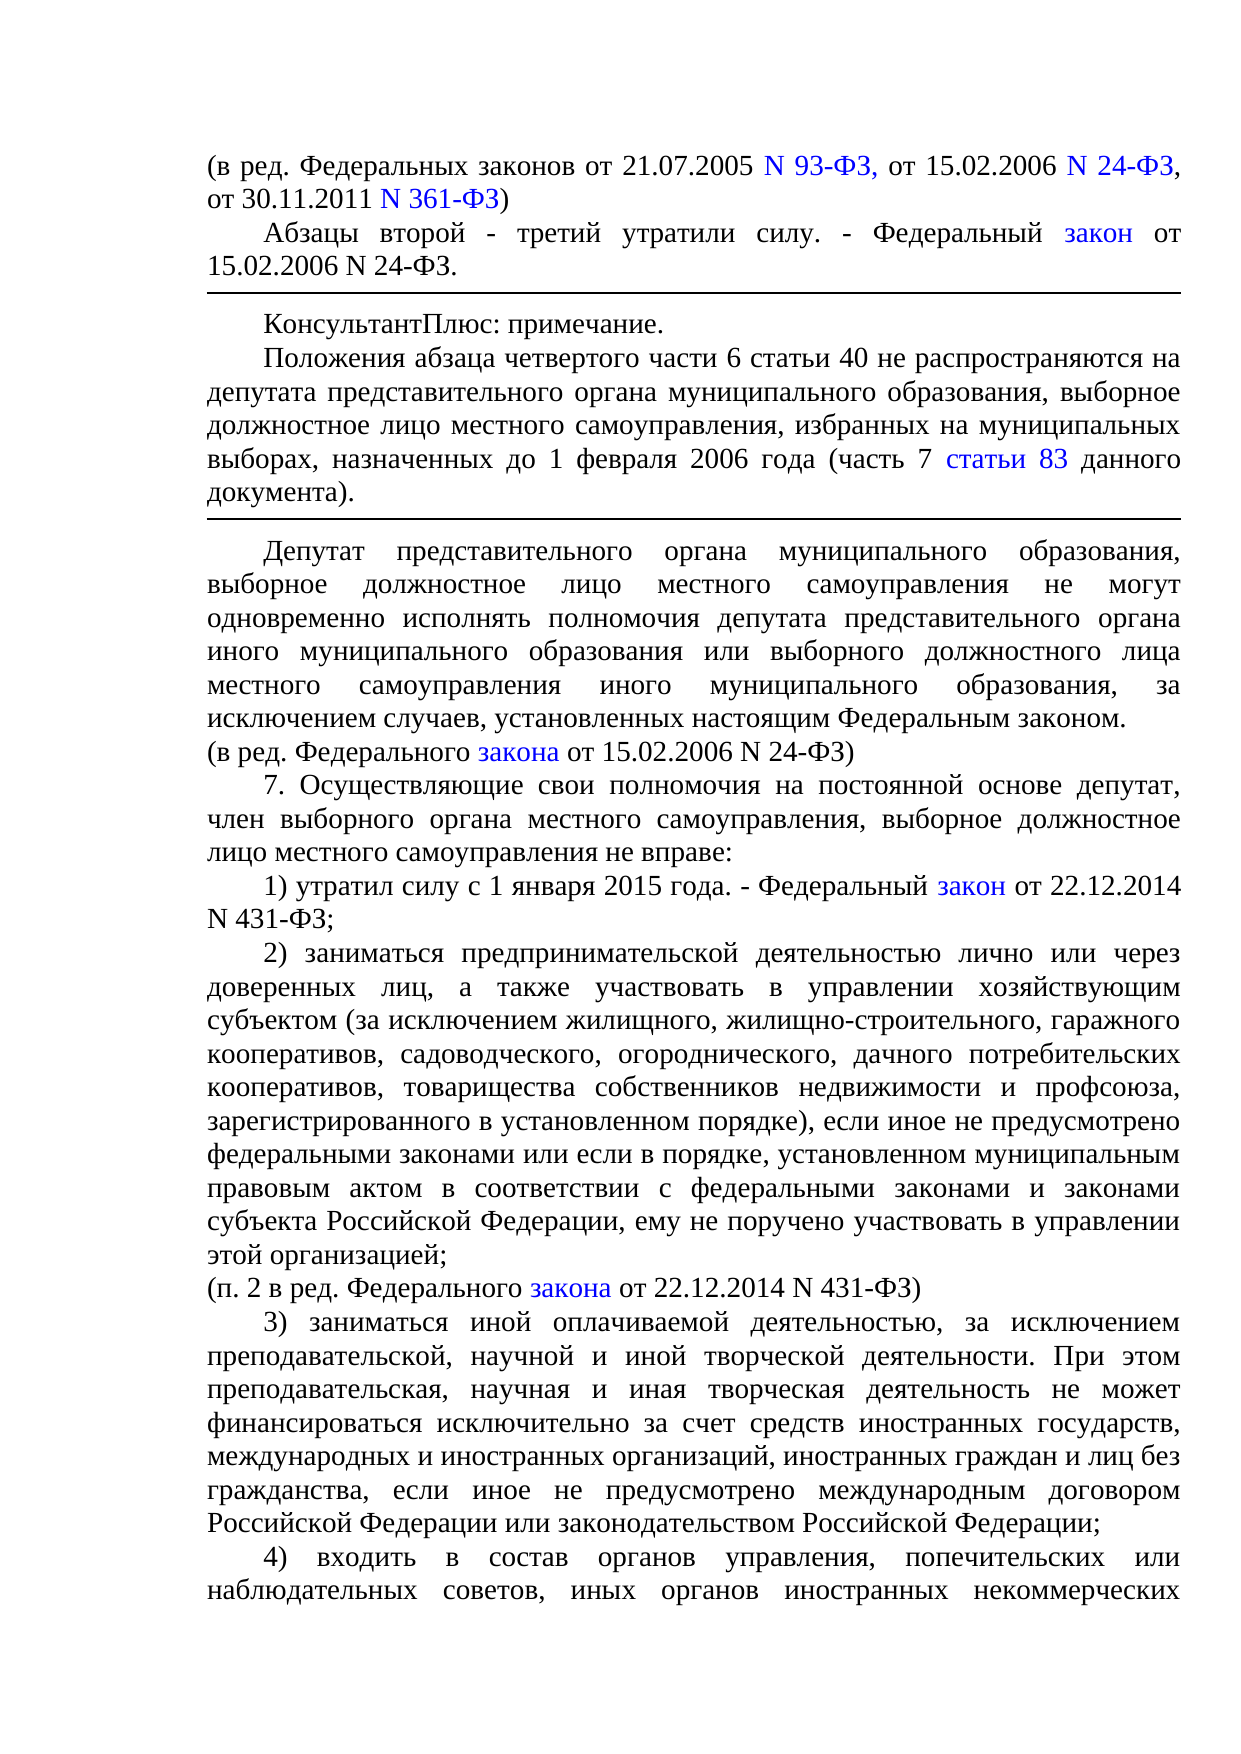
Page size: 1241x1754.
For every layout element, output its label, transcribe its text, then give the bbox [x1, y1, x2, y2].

text Положения абзаца четвертого части 6 статьи 40 не распространяются на депутата представительного органа муниципального образования, выборное должностное лицо местного самоуправления, избранных на муниципальных выборах, назначенных до 1 февраля 2006 года (часть 7 статьи 83 данного документа). [207, 340, 1181, 508]
text Депутат представительного органа муниципального образования, выборное должностное лицо местного самоуправления не могут одновременно исполнять полномочия депутата представительного органа иного муниципального образования или выборного должностного лица местного самоуправления иного муниципального образования, за исключением случаев, установленных настоящим Федеральным законом. [207, 533, 1181, 734]
text (в ред. Федерального закона от 15.02.2006 N 24-ФЗ) [207, 734, 1181, 767]
text 7. Осуществляющие свои полномочия на постоянной основе депутат, член выборного органа местного самоуправления, выборное должностное лицо местного самоуправления не вправе: [207, 767, 1181, 868]
text (п. 2 в ред. Федерального закона от 22.12.2014 N 431-ФЗ) [207, 1271, 1181, 1304]
text 2) заниматься предпринимательской деятельностью лично или через доверенных лиц, а также участвовать в управлении хозяйствующим субъектом (за исключением жилищного, жилищно-строительного, гаражного кооперативов, садоводческого, огороднического, дачного потребительских кооперативов, товарищества собственников недвижимости и профсоюза, зарегистрированного в установленном порядке), если иное не предусмотрено федеральными законами или если в порядке, установленном муниципальным правовым актом в соответствии с федеральными законами и законами субъекта Российской Федерации, ему не поручено участвовать в управлении этой организацией; [207, 935, 1181, 1271]
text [207, 1539, 1181, 1606]
text КонсультантПлюс: примечание. [207, 307, 1181, 340]
text (в ред. Федеральных законов от 21.07.2005 N 93-ФЗ, от 15.02.2006 N 24-ФЗ, от 30.11.2011 N 361-ФЗ) [207, 148, 1181, 215]
text 3) заниматься иной оплачиваемой деятельностью, за исключением преподавательской, научной и иной творческой деятельности. При этом преподавательская, научная и иная творческая деятельность не может финансироваться исключительно за счет средств иностранных государств, международных и иностранных организаций, иностранных граждан и лиц без гражданства, если иное не предусмотрено международным договором Российской Федерации или законодательством Российской Федерации; [207, 1304, 1181, 1539]
text 1) утратил силу с 1 января 2015 года. - Федеральный закон от 22.12.2014 N 431-ФЗ; [207, 868, 1181, 935]
text Абзацы второй - третий утратили силу. - Федеральный закон от 15.02.2006 N 24-ФЗ. [207, 215, 1181, 282]
